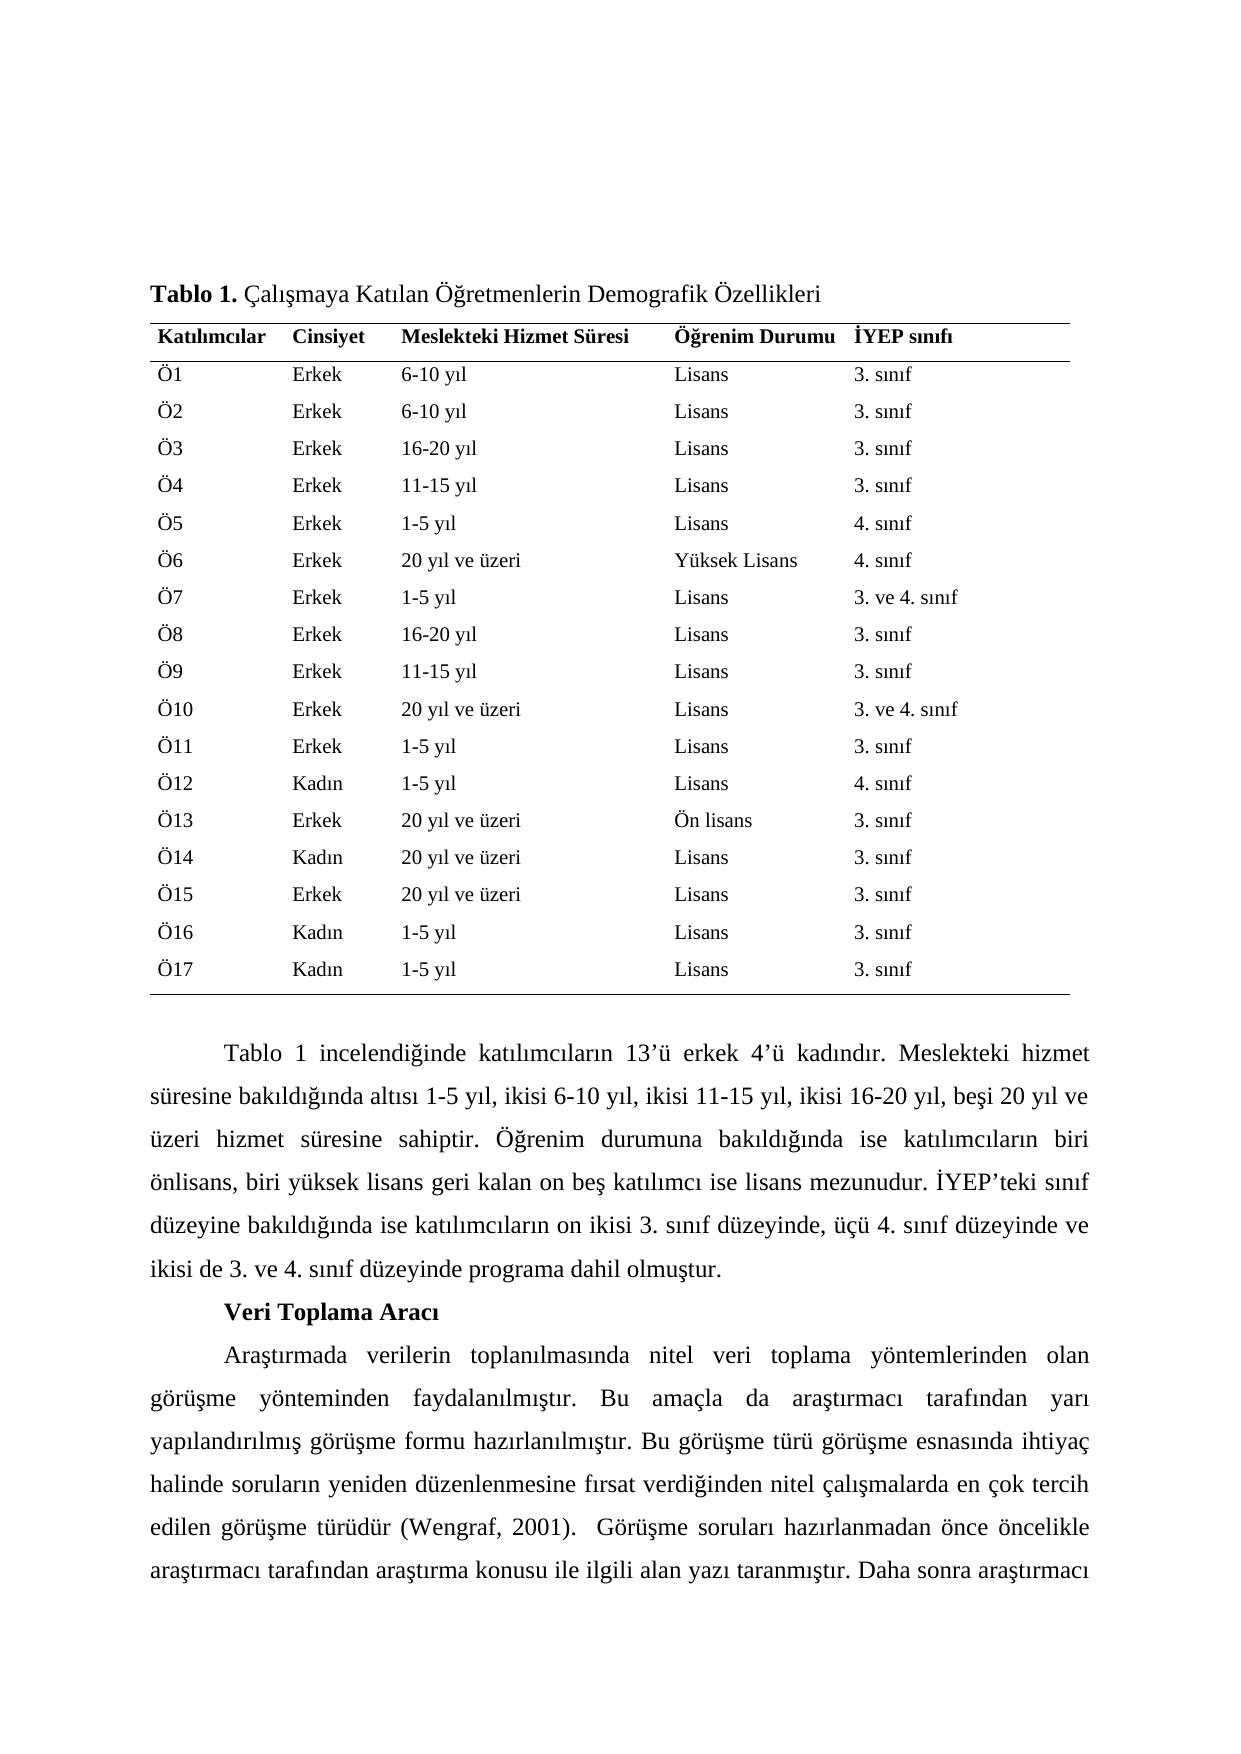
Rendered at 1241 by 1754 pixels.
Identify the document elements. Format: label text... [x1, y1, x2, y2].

table_cell Ö12 [150, 771, 285, 808]
table_cell 3. sınıf [847, 473, 1069, 511]
table_cell Yüksek Lisans [667, 548, 847, 585]
table_cell 1-5 yıl [394, 957, 667, 994]
table_cell Ö3 [150, 436, 285, 473]
table_cell Erkek [285, 734, 394, 771]
table_cell Erkek [285, 808, 394, 845]
table_cell Erkek [285, 622, 394, 659]
table_header Öğrenim Durumu [667, 324, 847, 361]
table_cell Ö17 [150, 957, 285, 994]
table_header İYEP sınıfı [847, 324, 1069, 361]
table_cell Ö9 [150, 659, 285, 696]
table_cell 3. sınıf [847, 734, 1069, 771]
table_header Cinsiyet [285, 324, 394, 361]
table_cell Lisans [667, 845, 847, 882]
table_cell Lisans [667, 659, 847, 696]
text Tablo 1. Çalışmaya Katılan Öğretmenlerin Demografik Özellikleri [150, 279, 1090, 308]
table_header Katılımcılar [150, 324, 285, 361]
table_cell Ö16 [150, 920, 285, 957]
table_cell 3. sınıf [847, 957, 1069, 994]
table_cell Ö14 [150, 845, 285, 882]
table_cell Lisans [667, 399, 847, 436]
table_cell 3. ve 4. sınıf [847, 696, 1069, 734]
table_cell 4. sınıf [847, 511, 1069, 548]
table_cell Ö13 [150, 808, 285, 845]
table_cell 1-5 yıl [394, 734, 667, 771]
table_cell Ö2 [150, 399, 285, 436]
table_cell 20 yıl ve üzeri [394, 696, 667, 734]
table_cell Ö11 [150, 734, 285, 771]
table_cell Ö5 [150, 511, 285, 548]
table_cell Lisans [667, 771, 847, 808]
table_cell Lisans [667, 362, 847, 399]
table_cell Erkek [285, 399, 394, 436]
table_cell Erkek [285, 696, 394, 734]
table_cell Erkek [285, 436, 394, 473]
table_cell Lisans [667, 957, 847, 994]
text Veri Toplama Aracı [150, 1297, 1090, 1326]
table_cell Ö4 [150, 473, 285, 511]
table_cell Lisans [667, 883, 847, 919]
table_cell Kadın [285, 920, 394, 957]
table_cell Ö6 [150, 548, 285, 585]
table_cell 6-10 yıl [394, 362, 667, 399]
table_cell 1-5 yıl [394, 585, 667, 622]
table_cell Lisans [667, 585, 847, 622]
table_cell 3. sınıf [847, 436, 1069, 473]
table_cell Kadın [285, 957, 394, 994]
table_cell 16-20 yıl [394, 622, 667, 659]
table_cell 6-10 yıl [394, 399, 667, 436]
table_cell 3. sınıf [847, 883, 1069, 919]
table_cell 20 yıl ve üzeri [394, 883, 667, 919]
text Tablo 1 incelendiğinde katılımcıların 13’ü erkek 4’ü kadındır. Meslekteki hizmet süresine bakıldığında altısı 1-5 yıl, ikisi 6-10 yıl, ikisi 11-15 yıl, ikisi 16-20 yıl, beşi 20 yıl ve üzeri hizmet süresine sahiptir. Öğrenim durumuna bakıldığında ise katılımcıların biri önlisans, biri yüksek lisans geri kalan on beş katılımcı ise lisans mezunudur. İYEP’teki sınıf düzeyine bakıldığında ise katılımcıların on ikisi 3. sınıf düzeyinde, üçü 4. sınıf düzeyinde ve ikisi de 3. ve 4. sınıf düzeyinde programa dahil olmuştur. [150, 1038, 1090, 1282]
table_cell 3. sınıf [847, 362, 1069, 399]
table_cell Erkek [285, 511, 394, 548]
table_cell 3. sınıf [847, 399, 1069, 436]
table_cell Ö10 [150, 696, 285, 734]
table_cell Lisans [667, 622, 847, 659]
table_cell 20 yıl ve üzeri [394, 808, 667, 845]
table_cell 3. sınıf [847, 622, 1069, 659]
table_cell Lisans [667, 734, 847, 771]
table_cell 20 yıl ve üzeri [394, 548, 667, 585]
table_cell 1-5 yıl [394, 771, 667, 808]
table_cell Erkek [285, 548, 394, 585]
table_cell 3. sınıf [847, 920, 1069, 957]
table_cell 1-5 yıl [394, 920, 667, 957]
table_cell Ö7 [150, 585, 285, 622]
table_cell Kadın [285, 771, 394, 808]
table_cell 20 yıl ve üzeri [394, 845, 667, 882]
table_cell Erkek [285, 362, 394, 399]
table_cell 3. sınıf [847, 659, 1069, 696]
table_cell Ö8 [150, 622, 285, 659]
table_cell Lisans [667, 436, 847, 473]
table_cell 3. sınıf [847, 808, 1069, 845]
table_cell 3. ve 4. sınıf [847, 585, 1069, 622]
table_cell Erkek [285, 585, 394, 622]
table_cell 11-15 yıl [394, 659, 667, 696]
table_cell Lisans [667, 920, 847, 957]
table_cell Erkek [285, 473, 394, 511]
table_cell Lisans [667, 696, 847, 734]
table_cell Erkek [285, 659, 394, 696]
table_cell Lisans [667, 473, 847, 511]
table_cell Kadın [285, 845, 394, 882]
table_cell Ö1 [150, 362, 285, 399]
table_cell Ö15 [150, 883, 285, 919]
table_cell Erkek [285, 883, 394, 919]
table_cell 4. sınıf [847, 771, 1069, 808]
table_header Meslekteki Hizmet Süresi [394, 324, 667, 361]
table_cell Lisans [667, 511, 847, 548]
table_cell 11-15 yıl [394, 473, 667, 511]
table_cell 3. sınıf [847, 845, 1069, 882]
table_cell 4. sınıf [847, 548, 1069, 585]
table_cell 16-20 yıl [394, 436, 667, 473]
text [150, 1340, 1090, 1584]
table_cell 1-5 yıl [394, 511, 667, 548]
table_cell Ön lisans [667, 808, 847, 845]
